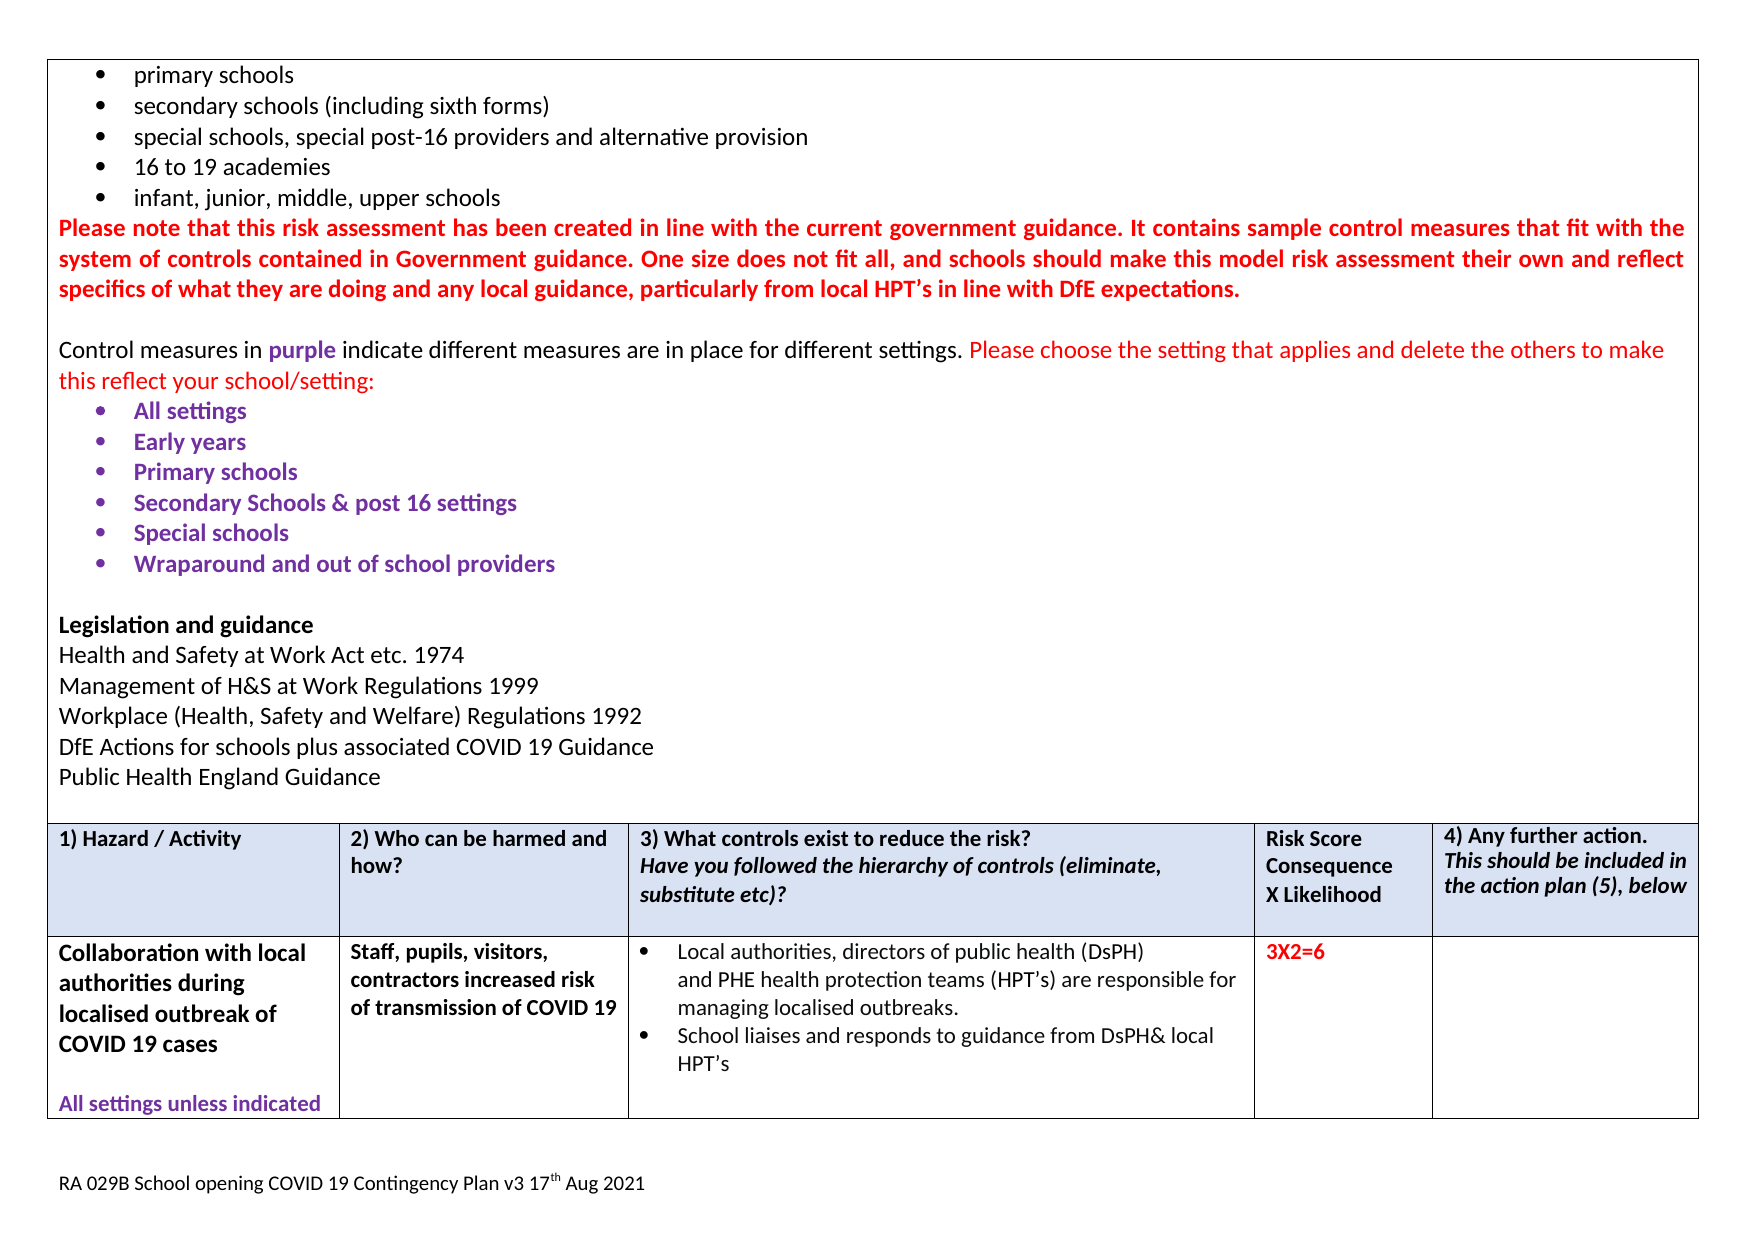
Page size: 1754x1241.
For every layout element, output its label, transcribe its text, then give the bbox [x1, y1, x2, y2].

table_cell Risk Score Consequence X Likelihood [1255, 824, 1432, 936]
table_cell 3X2=6 [1255, 937, 1432, 1117]
table_cell Collaboration with local authorities during localised outbreak of COVID 19 cases All settings unless indicated [48, 937, 339, 1117]
table_cell 1) Hazard / Activity [48, 824, 339, 936]
table_cell 2) Who can be harmed and how? [340, 824, 628, 936]
table_cell 3) What controls exist to reduce the risk? Have you followed the hierarchy of controls (eliminate, substitute etc)? [629, 824, 1254, 936]
table_cell 4) Any further action. This should be included in the action plan (5), below [1433, 824, 1698, 936]
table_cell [340, 937, 628, 1117]
table_cell [1433, 937, 1698, 1117]
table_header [48, 60, 1698, 823]
table_cell Local authorities, directors of public health (DsPH) and PHE health protection teams (HPT’s) are responsible for managing localised outbreaks. School liaises and responds to guidance from DsPH& local HPT’s [629, 937, 1254, 1117]
